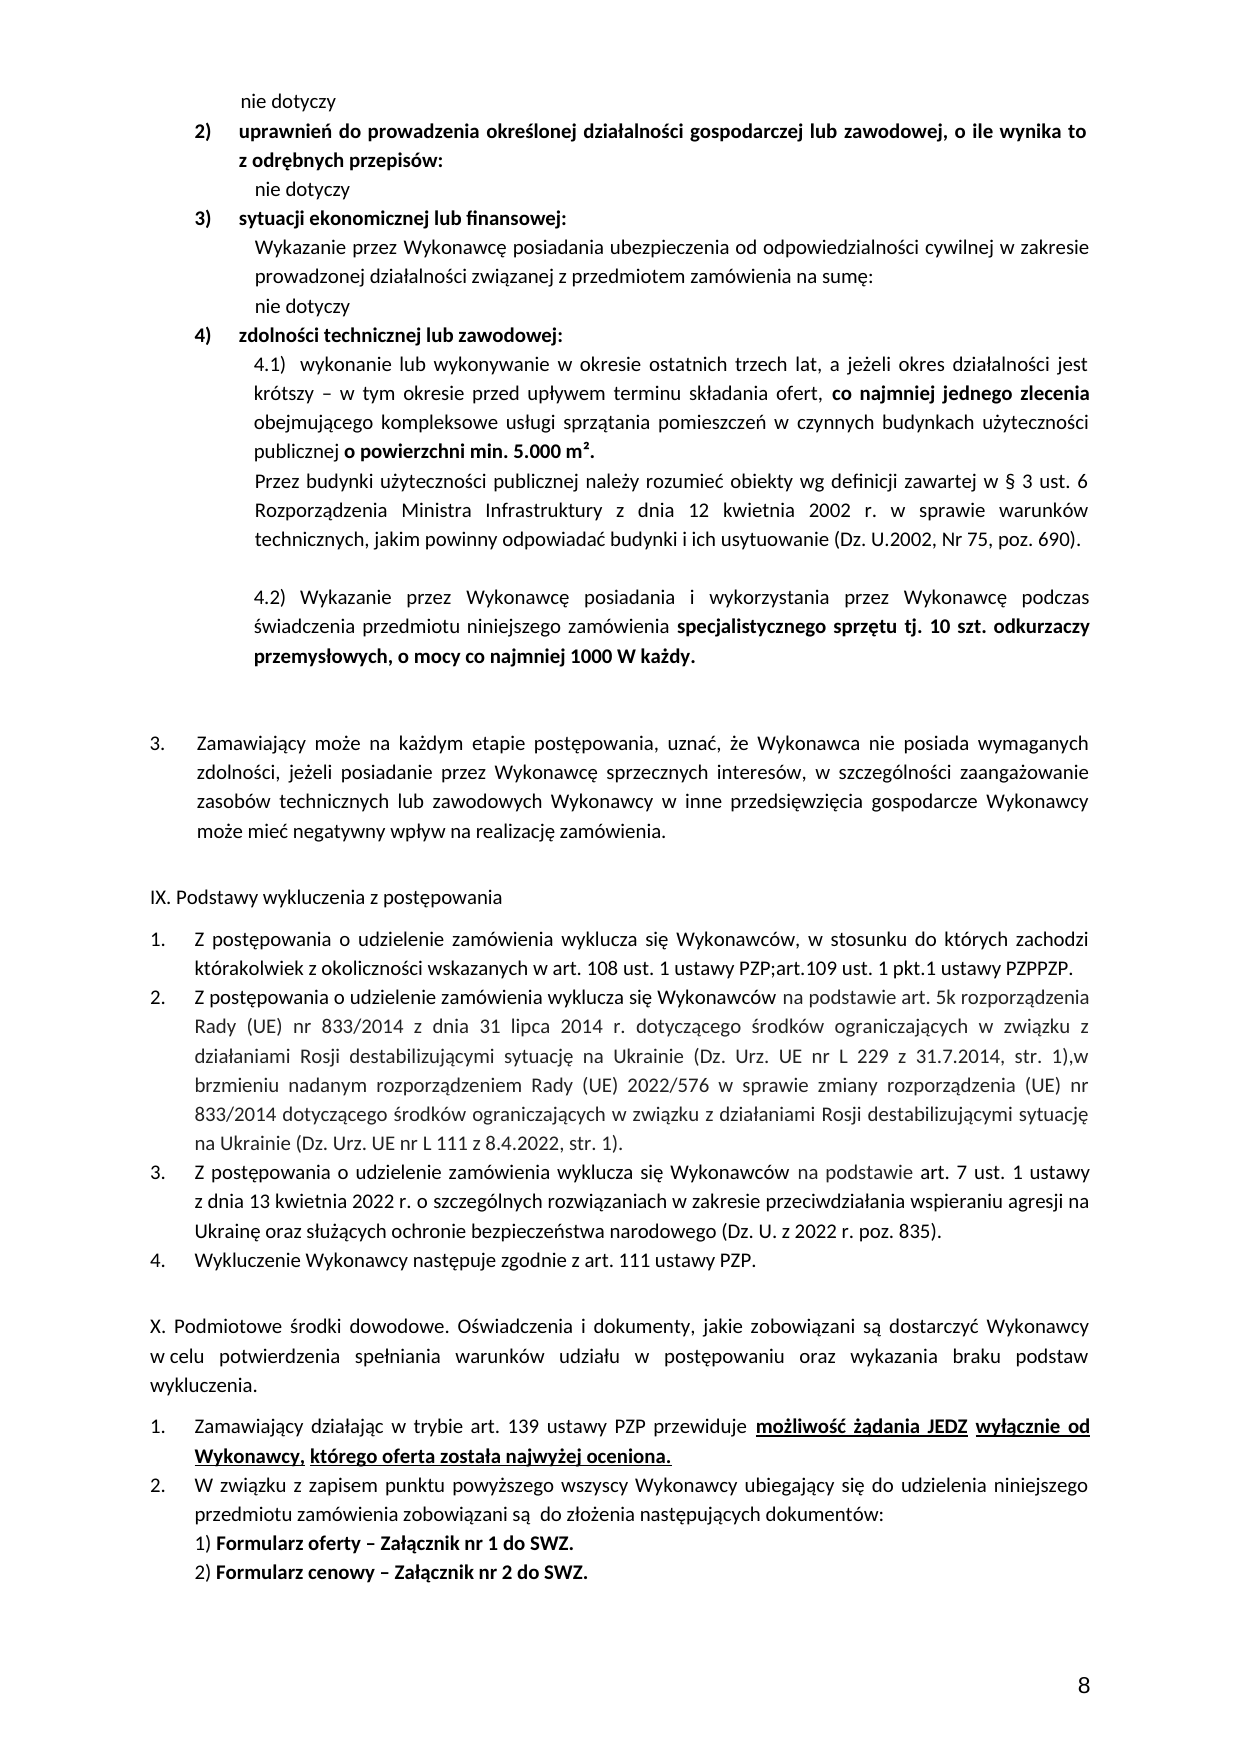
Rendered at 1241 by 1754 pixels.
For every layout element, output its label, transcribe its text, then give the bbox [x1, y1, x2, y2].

list Zamawiający działając w trybie art. 139 ustawy PZP przewiduje możliwość żądania JEDZ wyłącznie od Wykonawcy, którego oferta została najwyżej oceniona. [150, 1414, 1090, 1468]
list uprawnień do prowadzenia określonej działalności gospodarczej lub zawodowej, o ile wynika to z odrębnych przepisów: [194, 118, 1088, 172]
list Z postępowania o udzielenie zamówienia wyklucza się Wykonawców na podstawie art. 5k rozporządzenia Rady (UE) nr 833/2014 z dnia 31 lipca 2014 r. dotyczącego środków ograniczających w związku z działaniami Rosji destabilizującymi sytuację na Ukrainie (Dz. Urz. UE nr L 229 z 31.7.2014, str. 1),w brzmieniu nadanym rozporządzeniem Rady (UE) 2022/576 w sprawie zmiany rozporządzenia (UE) nr 833/2014 dotyczącego środków ograniczających w związku z działaniami Rosji destabilizującymi sytuację na Ukrainie (Dz. Urz. UE nr L 111 z 8.4.2022, str. 1). [150, 984, 1090, 1156]
subtitle X. Podmiotowe środki dowodowe. Oświadczenia i dokumenty, jakie zobowiązani są dostarczyć Wykonawcy w celu potwierdzenia spełniania warunków udziału w postępowaniu oraz wykazania braku podstaw wykluczenia. [150, 1314, 1090, 1397]
list sytuacji ekonomicznej lub finansowej: [194, 205, 1088, 231]
list wykonanie lub wykonywanie w okresie ostatnich trzech lat, a jeżeli okres działalności jest krótszy – w tym okresie przed upływem terminu składania ofert, co najmniej jednego zlecenia obejmującego kompleksowe usługi sprzątania pomieszczeń w czynnych budynkach użyteczności publicznej o powierzchni min. 5.000 m². [253, 351, 1090, 464]
text 1) Formularz oferty – Załącznik nr 1 do SWZ. [194, 1530, 1090, 1556]
list Wykazanie przez Wykonawcę posiadania i wykorzystania przez Wykonawcę podczas świadczenia przedmiotu niniejszego zamówienia specjalistycznego sprzętu tj. 10 szt. odkurzaczy przemysłowych, o mocy co najmniej 1000 W każdy. [253, 584, 1090, 668]
list Wykluczenie Wykonawcy następuje zgodnie z art. 111 ustawy PZP. [150, 1247, 1090, 1272]
list Wykazanie przez Wykonawcę posiadania ubezpieczenia od odpowiedzialności cywilnej w zakresie prowadzonej działalności związanej z przedmiotem zamówienia na sumę: [254, 234, 1090, 289]
list Zamawiający może na każdym etapie postępowania, uznać, że Wykonawca nie posiada wymaganych zdolności, jeżeli posiadanie przez Wykonawcę sprzecznych interesów, w szczególności zaangażowanie zasobów technicznych lub zawodowych Wykonawcy w inne przedsięwzięcia gospodarcze Wykonawcy może mieć negatywny wpływ na realizację zamówienia. [149, 730, 1090, 843]
subtitle IX. Podstawy wykluczenia z postępowania [150, 884, 1090, 910]
text nie dotyczy [240, 89, 1088, 114]
list W związku z zapisem punktu powyższego wszyscy Wykonawcy ubiegający się do udzielenia niniejszego przedmiotu zamówienia zobowiązani są do złożenia następujących dokumentów: [150, 1472, 1090, 1527]
list Z postępowania o udzielenie zamówienia wyklucza się Wykonawców, w stosunku do których zachodzi którakolwiek z okoliczności wskazanych w art. 108 ust. 1 ustawy PZP;art.109 ust. 1 pkt.1 ustawy PZPPZP. [150, 926, 1090, 981]
list zdolności technicznej lub zawodowej: [194, 322, 1088, 347]
list Przez budynki użyteczności publicznej należy rozumieć obiekty wg definicji zawartej w § 3 ust. 6 Rozporządzenia Ministra Infrastruktury z dnia 12 kwietnia 2002 r. w sprawie warunków technicznych, jakim powinny odpowiadać budynki i ich usytuowanie (Dz. U.2002, Nr 75, poz. 690). [254, 468, 1090, 552]
text 2) Formularz cenowy – Załącznik nr 2 do SWZ. [194, 1559, 1090, 1585]
list nie dotyczy [254, 176, 1088, 202]
list Z postępowania o udzielenie zamówienia wyklucza się Wykonawców na podstawie art. 7 ust. 1 ustawy z dnia 13 kwietnia 2022 r. o szczególnych rozwiązaniach w zakresie przeciwdziałania wspieraniu agresji na Ukrainę oraz służących ochronie bezpieczeństwa narodowego (Dz. U. z 2022 r. poz. 835). [150, 1159, 1090, 1243]
list nie dotyczy [254, 293, 1088, 318]
